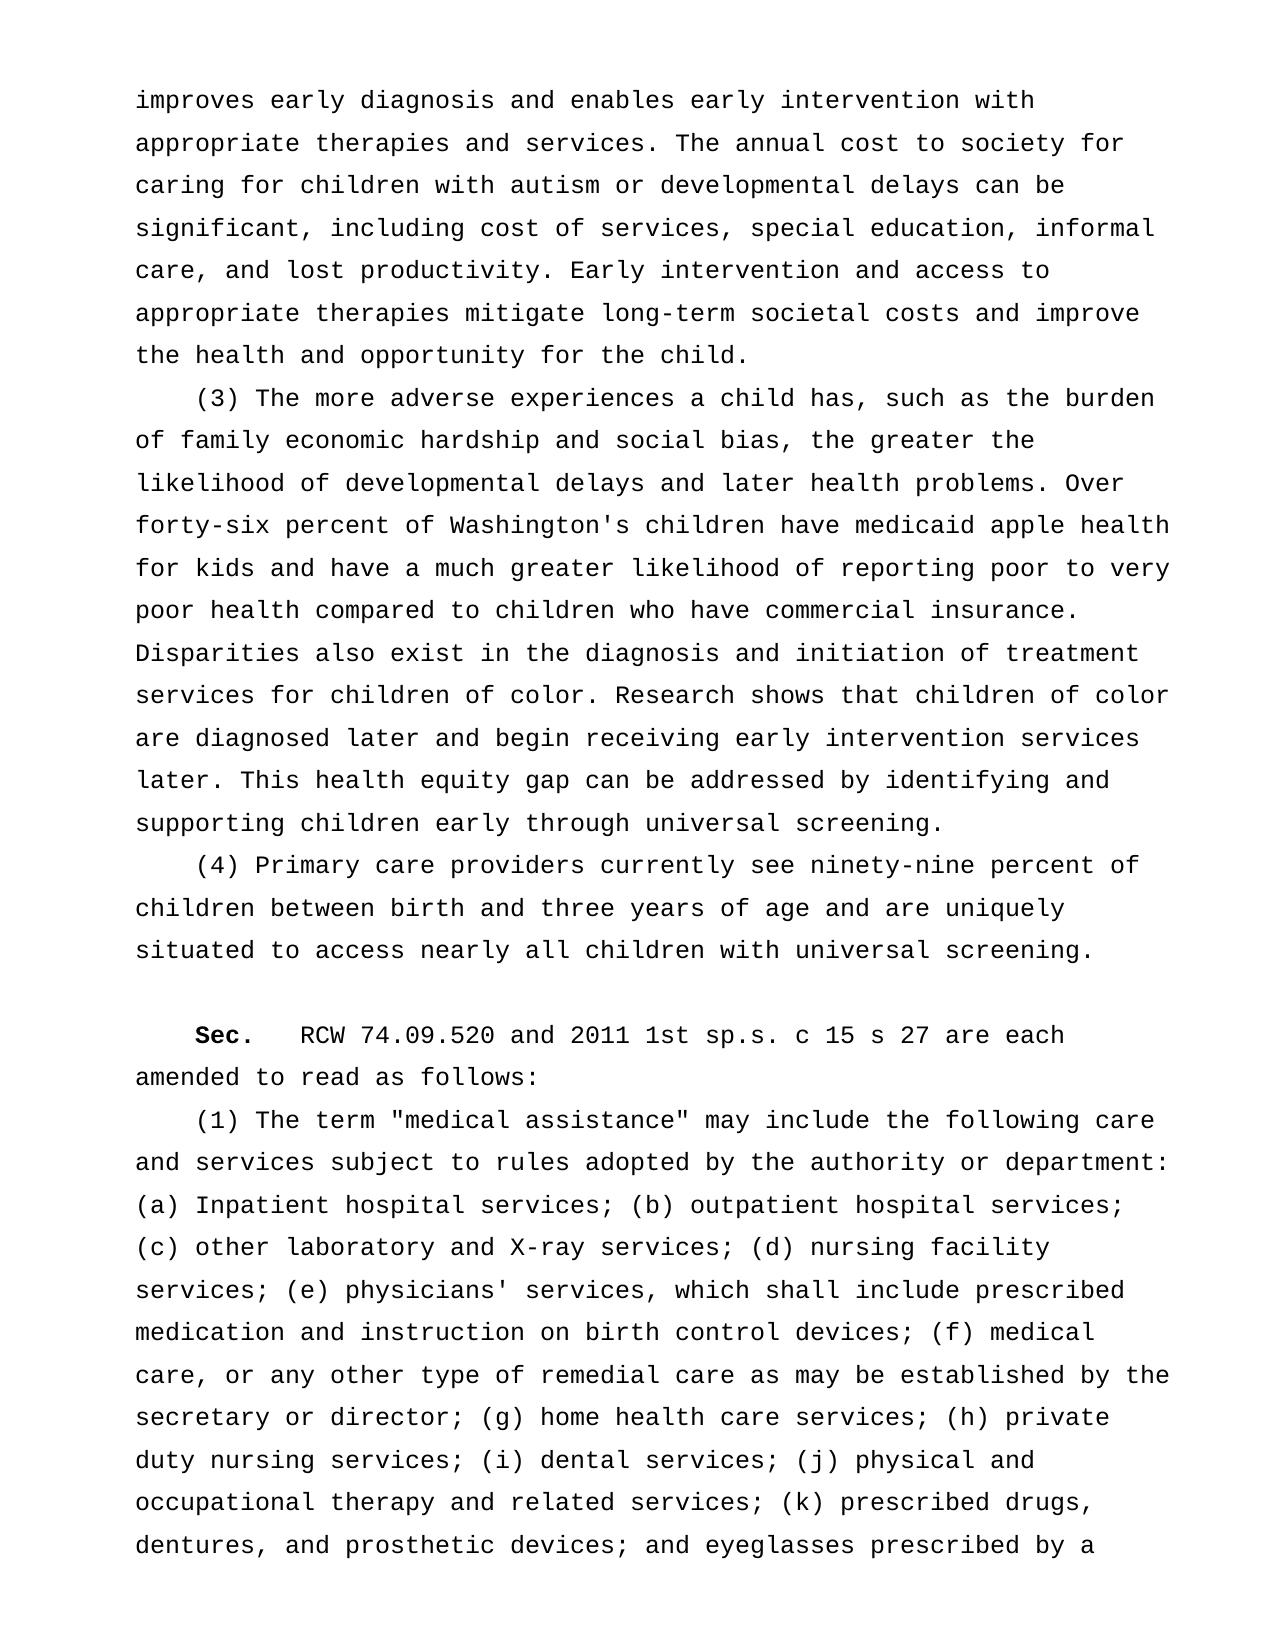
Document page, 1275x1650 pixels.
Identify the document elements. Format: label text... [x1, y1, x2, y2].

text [135, 75, 1170, 372]
text Sec. RCW 74.09.520 and 2011 1st sp.s. c 15 s 27 are each amended to read as follows: [135, 1009, 1170, 1094]
text (4) Primary care providers currently see ninety-nine percent of children between birth and three years of age and are uniquely situated to access nearly all children with universal screening. [135, 840, 1170, 967]
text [135, 1094, 1170, 1562]
text (3) The more adverse experiences a child has, such as the burden of family economic hardship and social bias, the greater the likelihood of developmental delays and later health problems. Over forty-six percent of Washington's children have medicaid apple health for kids and have a much greater likelihood of reporting poor to very poor health compared to children who have commercial insurance. Disparities also exist in the diagnosis and initiation of treatment services for children of color. Research shows that children of color are diagnosed later and begin receiving early intervention services later. This health equity gap can be addressed by identifying and supporting children early through universal screening. [135, 372, 1170, 840]
